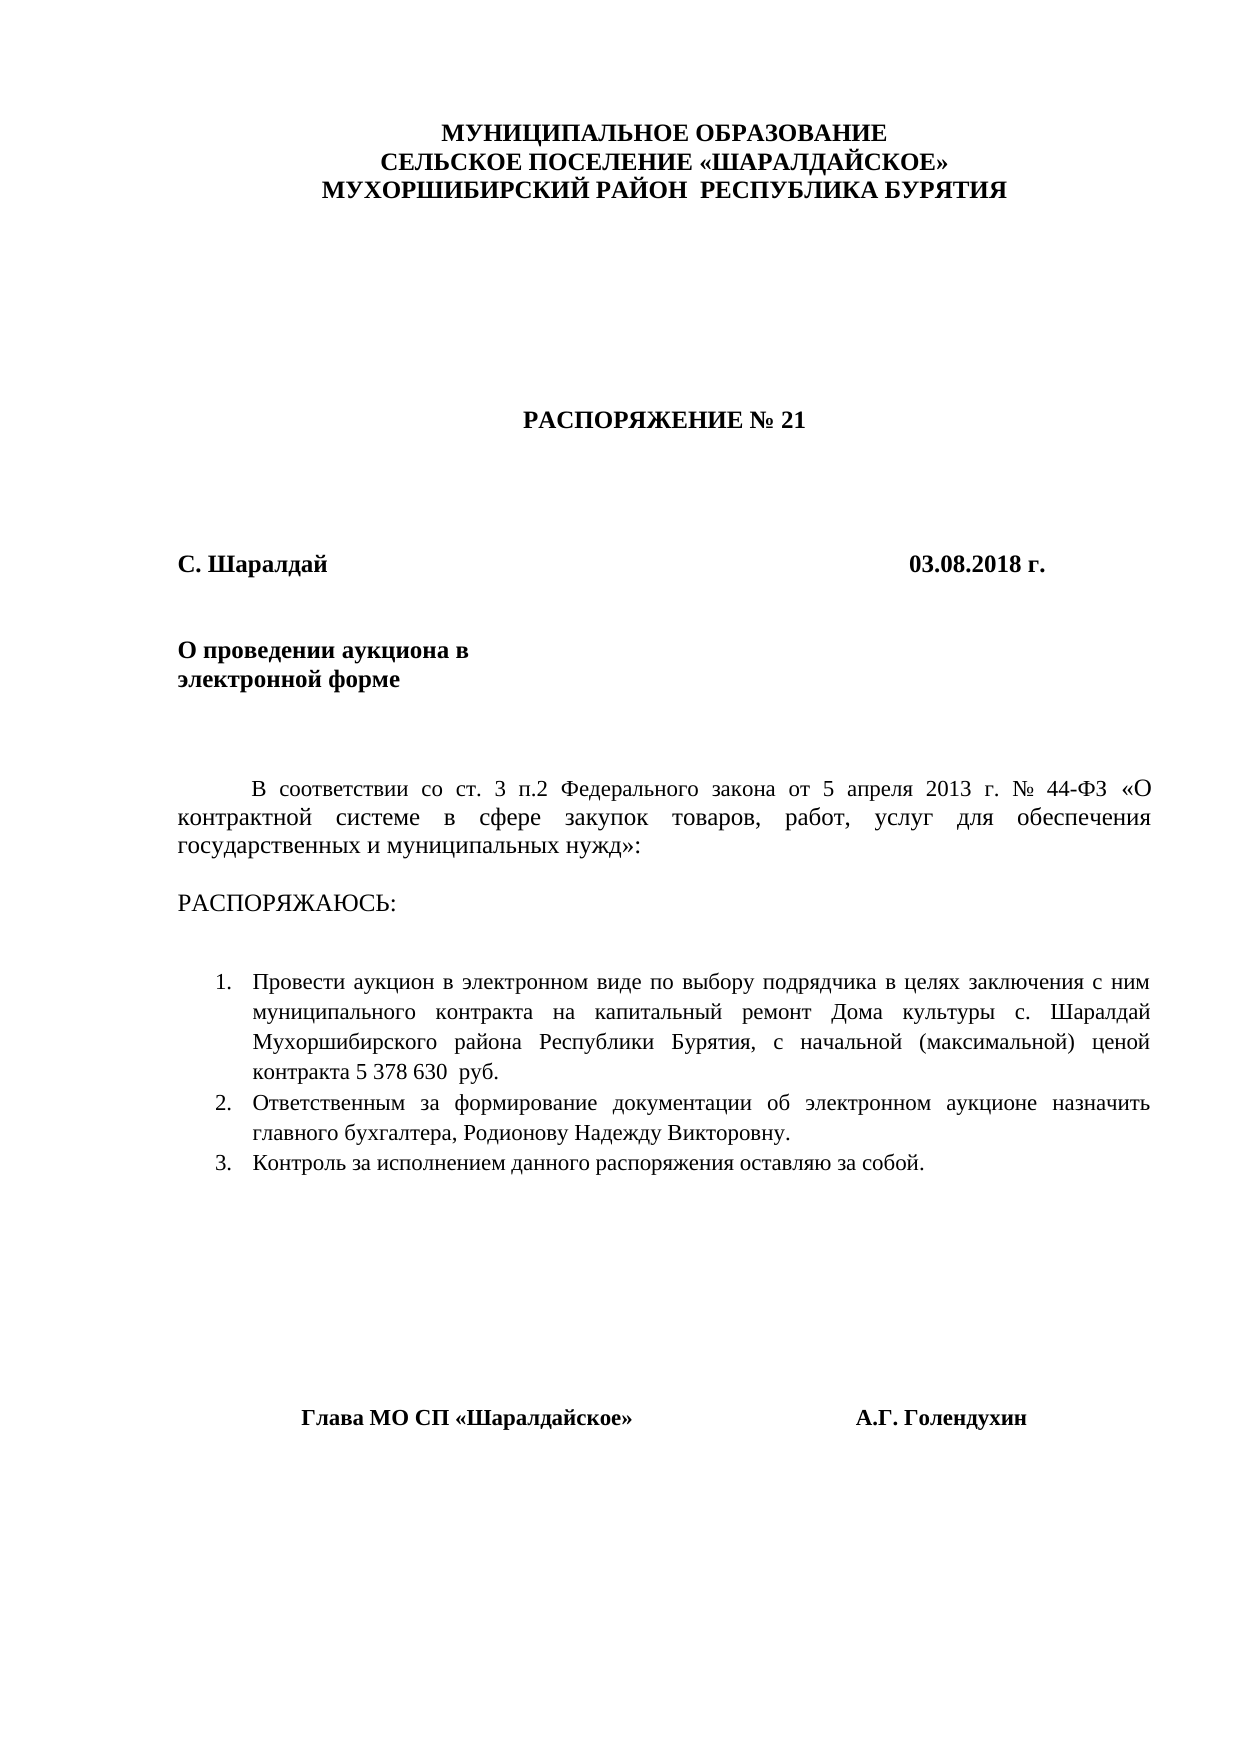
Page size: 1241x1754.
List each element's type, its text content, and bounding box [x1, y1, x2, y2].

list Ответственным за формирование документации об электронном аукционе назначить главного бухгалтера, Родионову Надежду Викторовну. [215, 1088, 1152, 1145]
text В соответствии со ст. 3 п.2 Федерального закона от 5 апреля 2013 г. № 44-ФЗ «О контрактной системе в сфере закупок товаров, работ, услуг для обеспечения государственных и муниципальных нужд»: [177, 773, 1152, 859]
text электронной форме [177, 664, 1152, 693]
list Провести аукцион в электронном виде по выбору подрядчика в целях заключения с ним муниципального контракта на капитальный ремонт Дома культуры с. Шаралдай Мухоршибирского района Республики Бурятия, с начальной (максимальной) ценой контракта 5 378 630 руб. [215, 968, 1152, 1085]
text РАСПОРЯЖЕНИЕ № 21 [177, 406, 1152, 434]
text С. Шаралдай 03.08.2018 г. [177, 549, 1152, 578]
text СЕЛЬСКОЕ ПОСЕЛЕНИЕ «ШАРАЛДАЙСКОЕ» [177, 147, 1152, 176]
text РАСПОРЯЖАЮСЬ: [177, 888, 1152, 917]
text О проведении аукциона в [177, 636, 1152, 664]
text МУХОРШИБИРСКИЙ РАЙОН РЕСПУБЛИКА БУРЯТИЯ [177, 176, 1152, 204]
list Контроль за исполнением данного распоряжения оставляю за собой. [215, 1149, 1152, 1175]
text Глава МО СП «Шаралдайское» А.Г. Голендухин [177, 1404, 1152, 1431]
text МУНИЦИПАЛЬНОЕ ОБРАЗОВАНИЕ [177, 118, 1152, 147]
